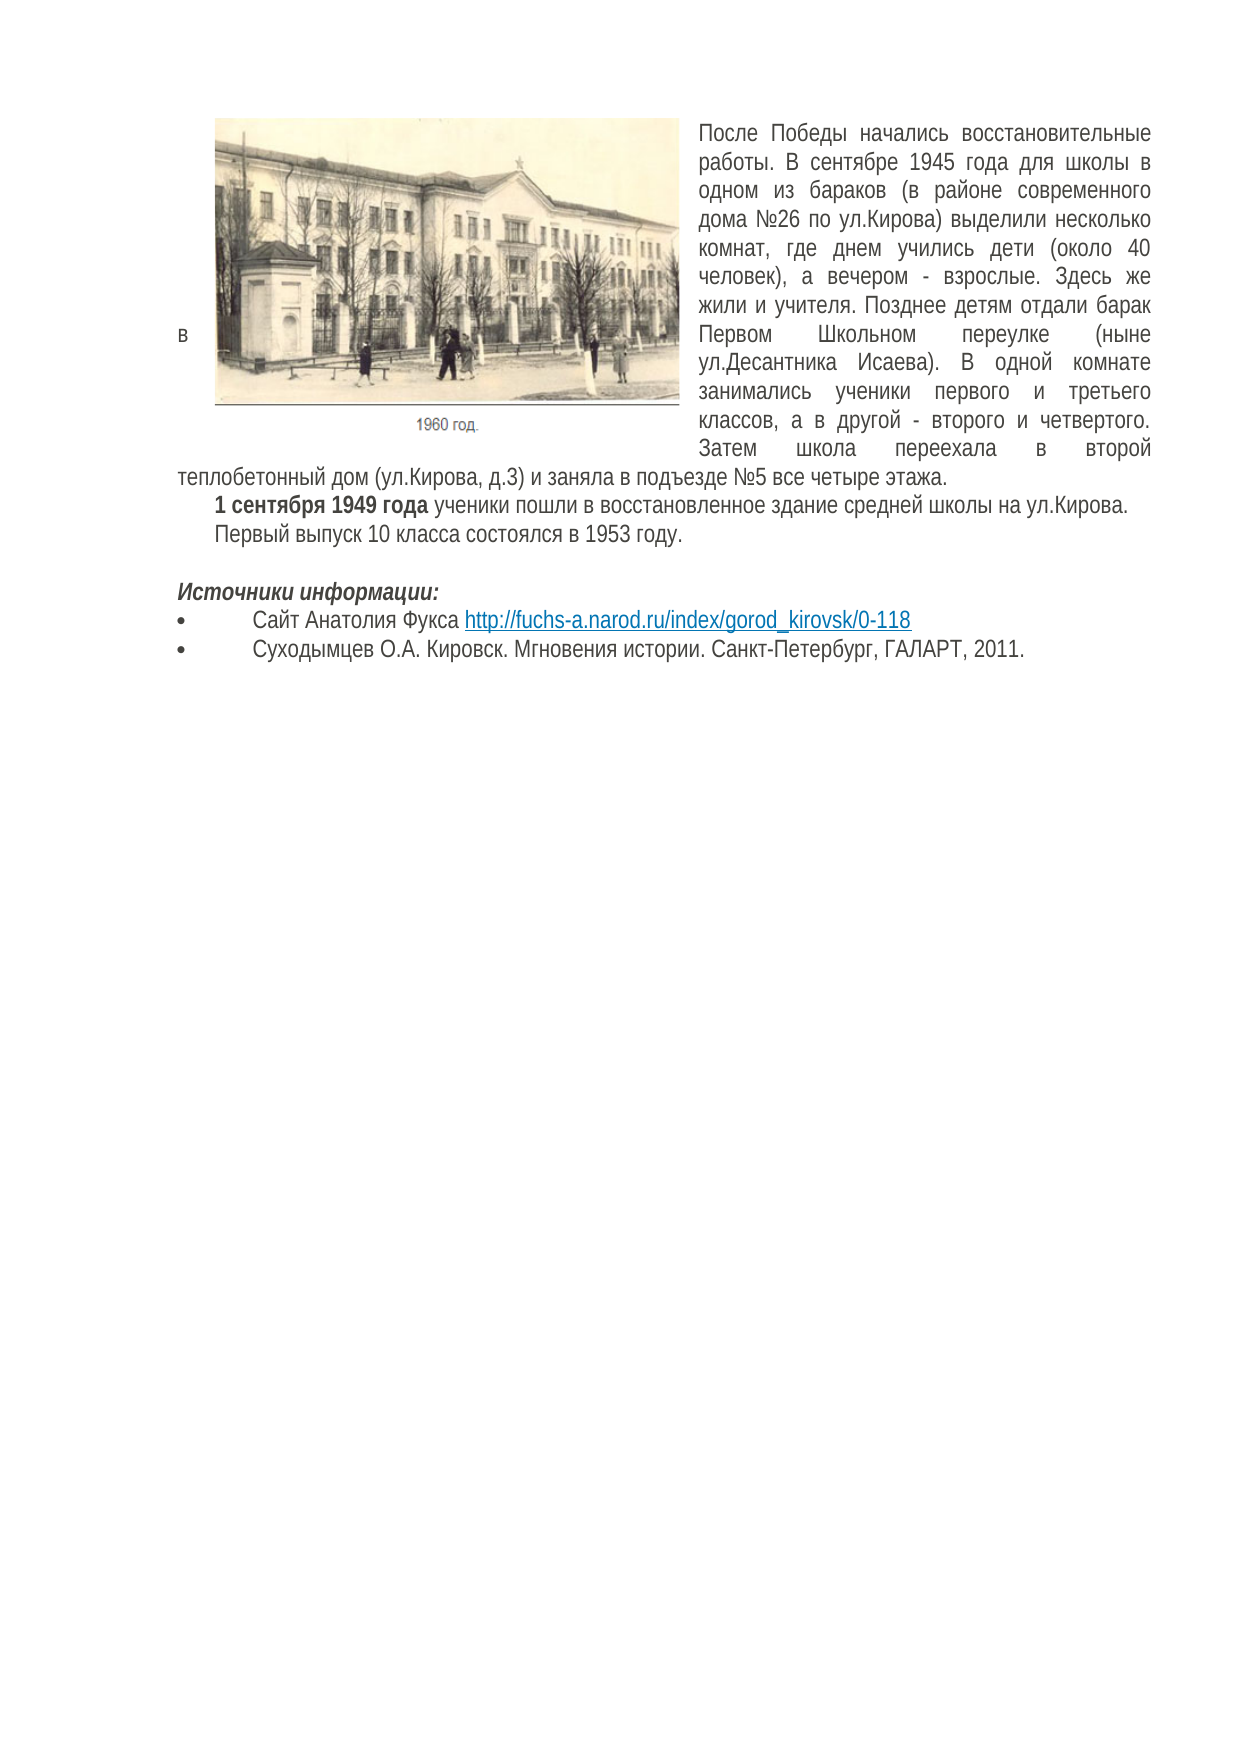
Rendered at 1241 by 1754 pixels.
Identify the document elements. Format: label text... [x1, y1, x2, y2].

picture [214, 118, 680, 441]
text 1 сентября 1949 года ученики пошли в восстановленное здание средней школы на ул.Кирова. [177, 491, 1152, 519]
text Первый выпуск 10 класса состоялся в 1953 году. [177, 519, 1152, 548]
list Сайт Анатолия Фукса http://fuchs-a.narod.ru/index/gorod_kirovsk/0-118 [177, 605, 1152, 634]
list Суходымцев О.А. Кировск. Мгновения истории. Санкт-Петербург, ГАЛАРТ, 2011. [177, 634, 1152, 662]
text Источники информации: [177, 576, 1152, 605]
